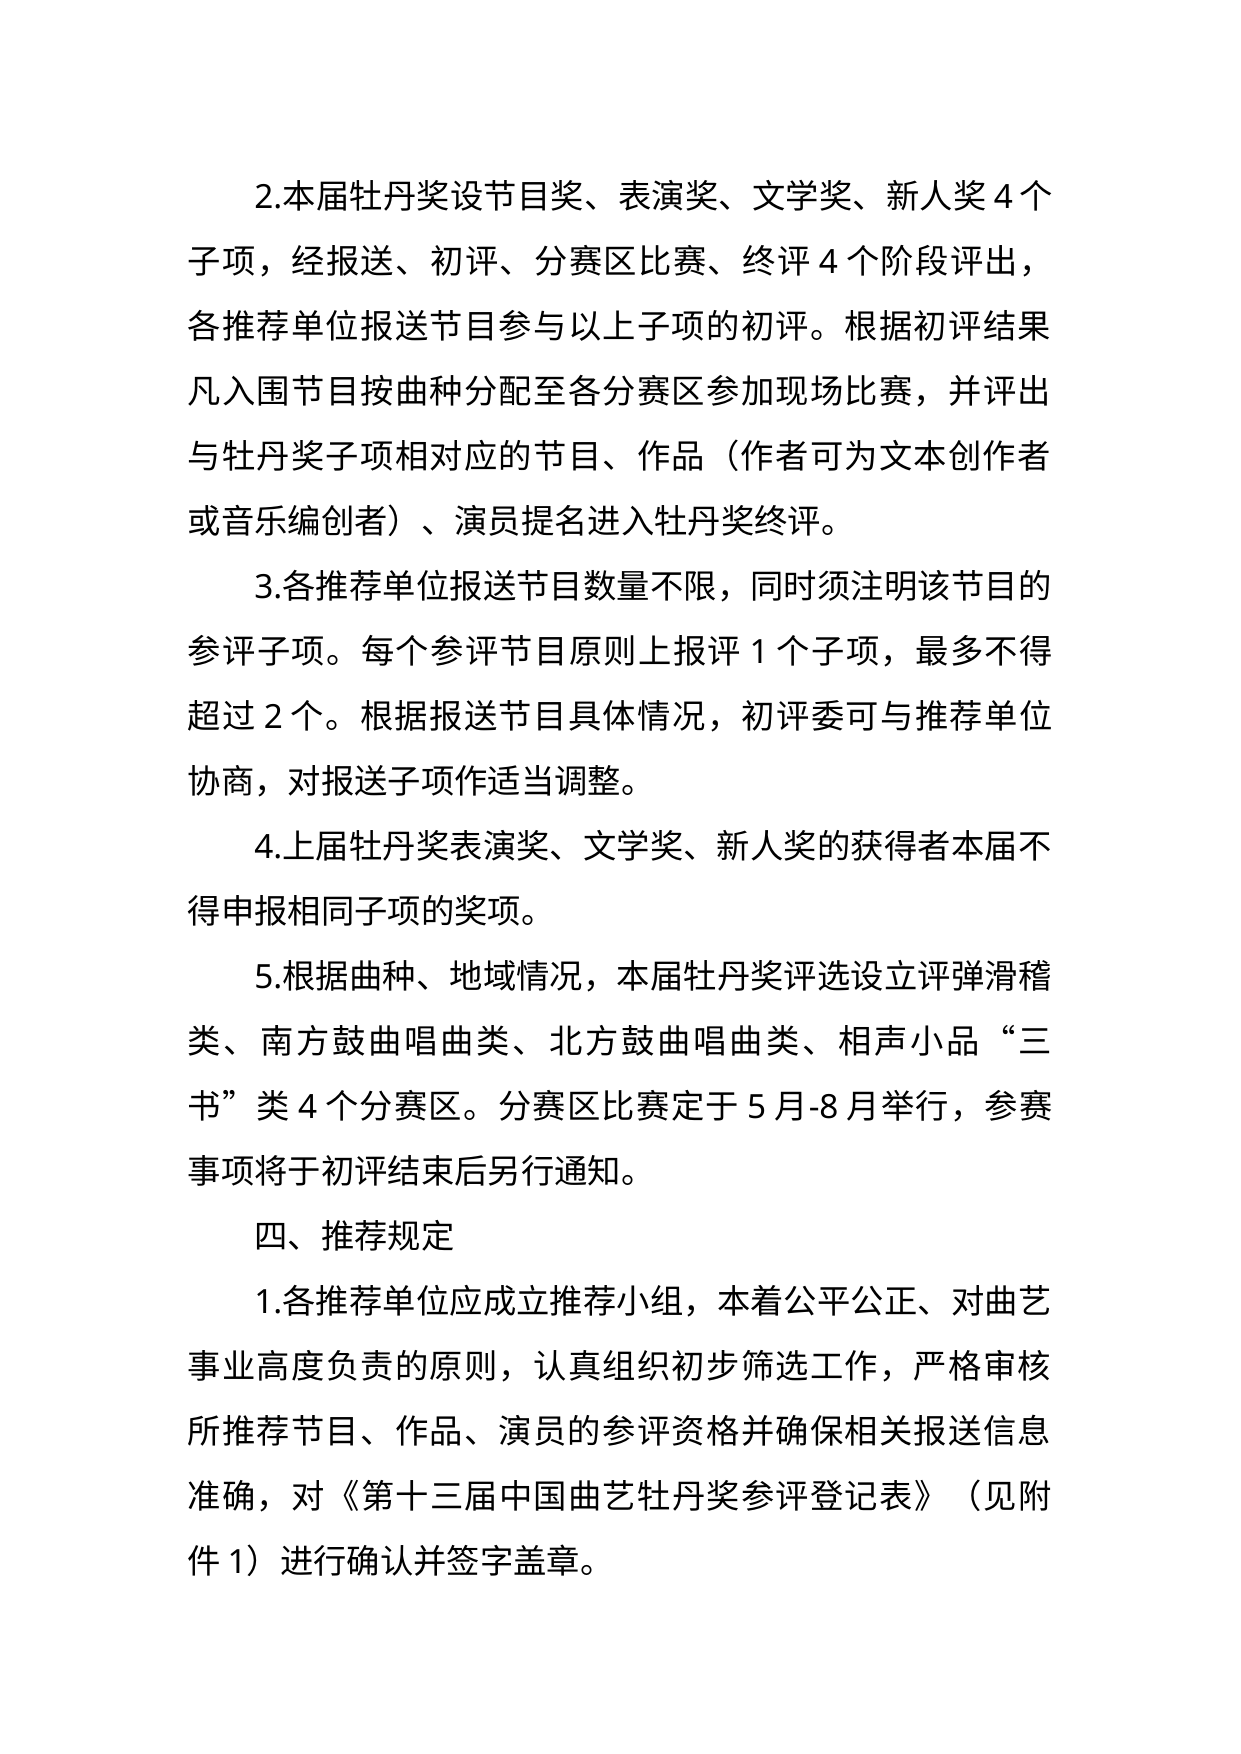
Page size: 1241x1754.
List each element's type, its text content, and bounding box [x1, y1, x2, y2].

text 4.上届牡丹奖表演奖、文学奖、新人奖的获得者本届不得申报相同子项的奖项。 [187, 812, 1053, 942]
text 3.各推荐单位报送节目数量不限，同时须注明该节目的参评子项。每个参评节目原则上报评1个子项，最多不得超过2个。根据报送节目具体情况，初评委可与推荐单位协商，对报送子项作适当调整。 [187, 552, 1053, 812]
text 1.各推荐单位应成立推荐小组，本着公平公正、对曲艺事业高度负责的原则，认真组织初步筛选工作，严格审核所推荐节目、作品、演员的参评资格并确保相关报送信息准确，对《第十三届中国曲艺牡丹奖参评登记表》（见附件1）进行确认并签字盖章。 [187, 1267, 1053, 1592]
text 5.根据曲种、地域情况，本届牡丹奖评选设立评弹滑稽类、南方鼓曲唱曲类、北方鼓曲唱曲类、相声小品“三书”类4个分赛区。分赛区比赛定于5月-8月举行，参赛事项将于初评结束后另行通知。 [187, 942, 1053, 1202]
text 四、推荐规定 [187, 1202, 1053, 1267]
text 2.本届牡丹奖设节目奖、表演奖、文学奖、新人奖4个子项，经报送、初评、分赛区比赛、终评4个阶段评出，各推荐单位报送节目参与以上子项的初评。根据初评结果，凡入围节目按曲种分配至各分赛区参加现场比赛，并评出与牡丹奖子项相对应的节目、作品（作者可为文本创作者或音乐编创者）、演员提名进入牡丹奖终评。 [187, 162, 1053, 552]
